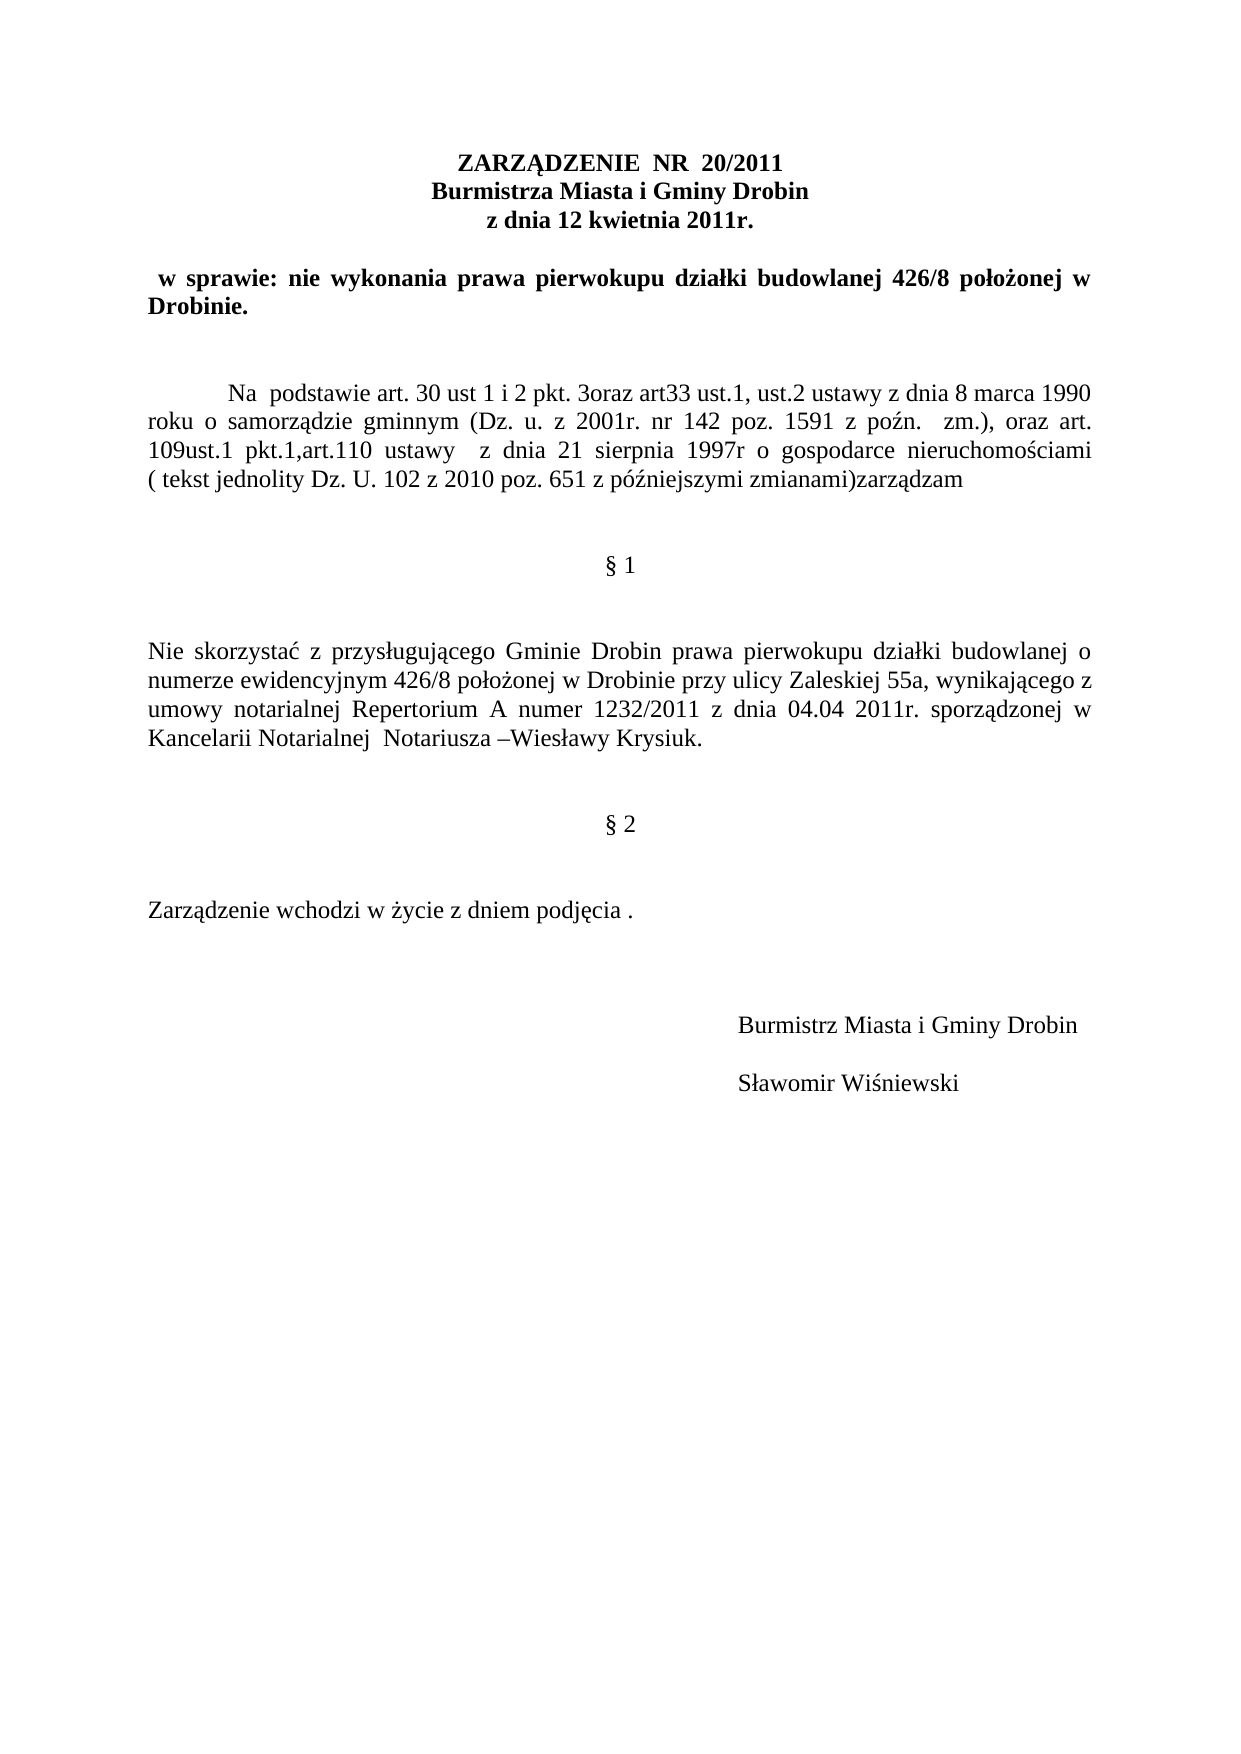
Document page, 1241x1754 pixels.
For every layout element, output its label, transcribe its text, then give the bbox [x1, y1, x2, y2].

text Burmistrza Miasta i Gminy Drobin [148, 176, 1093, 205]
text z dnia 12 kwietnia 2011r. [148, 205, 1093, 234]
text Burmistrz Miasta i Gminy Drobin [738, 1010, 1093, 1039]
text w sprawie: nie wykonania prawa pierwokupu działki budowlanej 426/8 położonej w Drobinie. [148, 263, 1093, 320]
text ZARZĄDZENIE NR 20/2011 [148, 148, 1093, 176]
text Zarządzenie wchodzi w życie z dniem podjęcia . [148, 895, 1093, 924]
text Na podstawie art. 30 ust 1 i 2 pkt. 3oraz art33 ust.1, ust.2 ustawy z dnia 8 marca 1990 roku o samorządzie gminnym (Dz. u. z 2001r. nr 142 poz. 1591 z poźn. zm.), oraz art. 109ust.1 pkt.1,art.110 ustawy z dnia 21 sierpnia 1997r o gospodarce nieruchomościami ( tekst jednolity Dz. U. 102 z 2010 poz. 651 z późniejszymi zmianami)zarządzam [148, 378, 1093, 493]
text § 2 [148, 809, 1093, 838]
text § 1 [148, 550, 1093, 579]
text Sławomir Wiśniewski [738, 1068, 1093, 1096]
text Nie skorzystać z przysługującego Gminie Drobin prawa pierwokupu działki budowlanej o numerze ewidencyjnym 426/8 położonej w Drobinie przy ulicy Zaleskiej 55a, wynikającego z umowy notarialnej Repertorium A numer 1232/2011 z dnia 04.04 2011r. sporządzonej w Kancelarii Notarialnej Notariusza –Wiesławy Krysiuk. [148, 636, 1093, 751]
